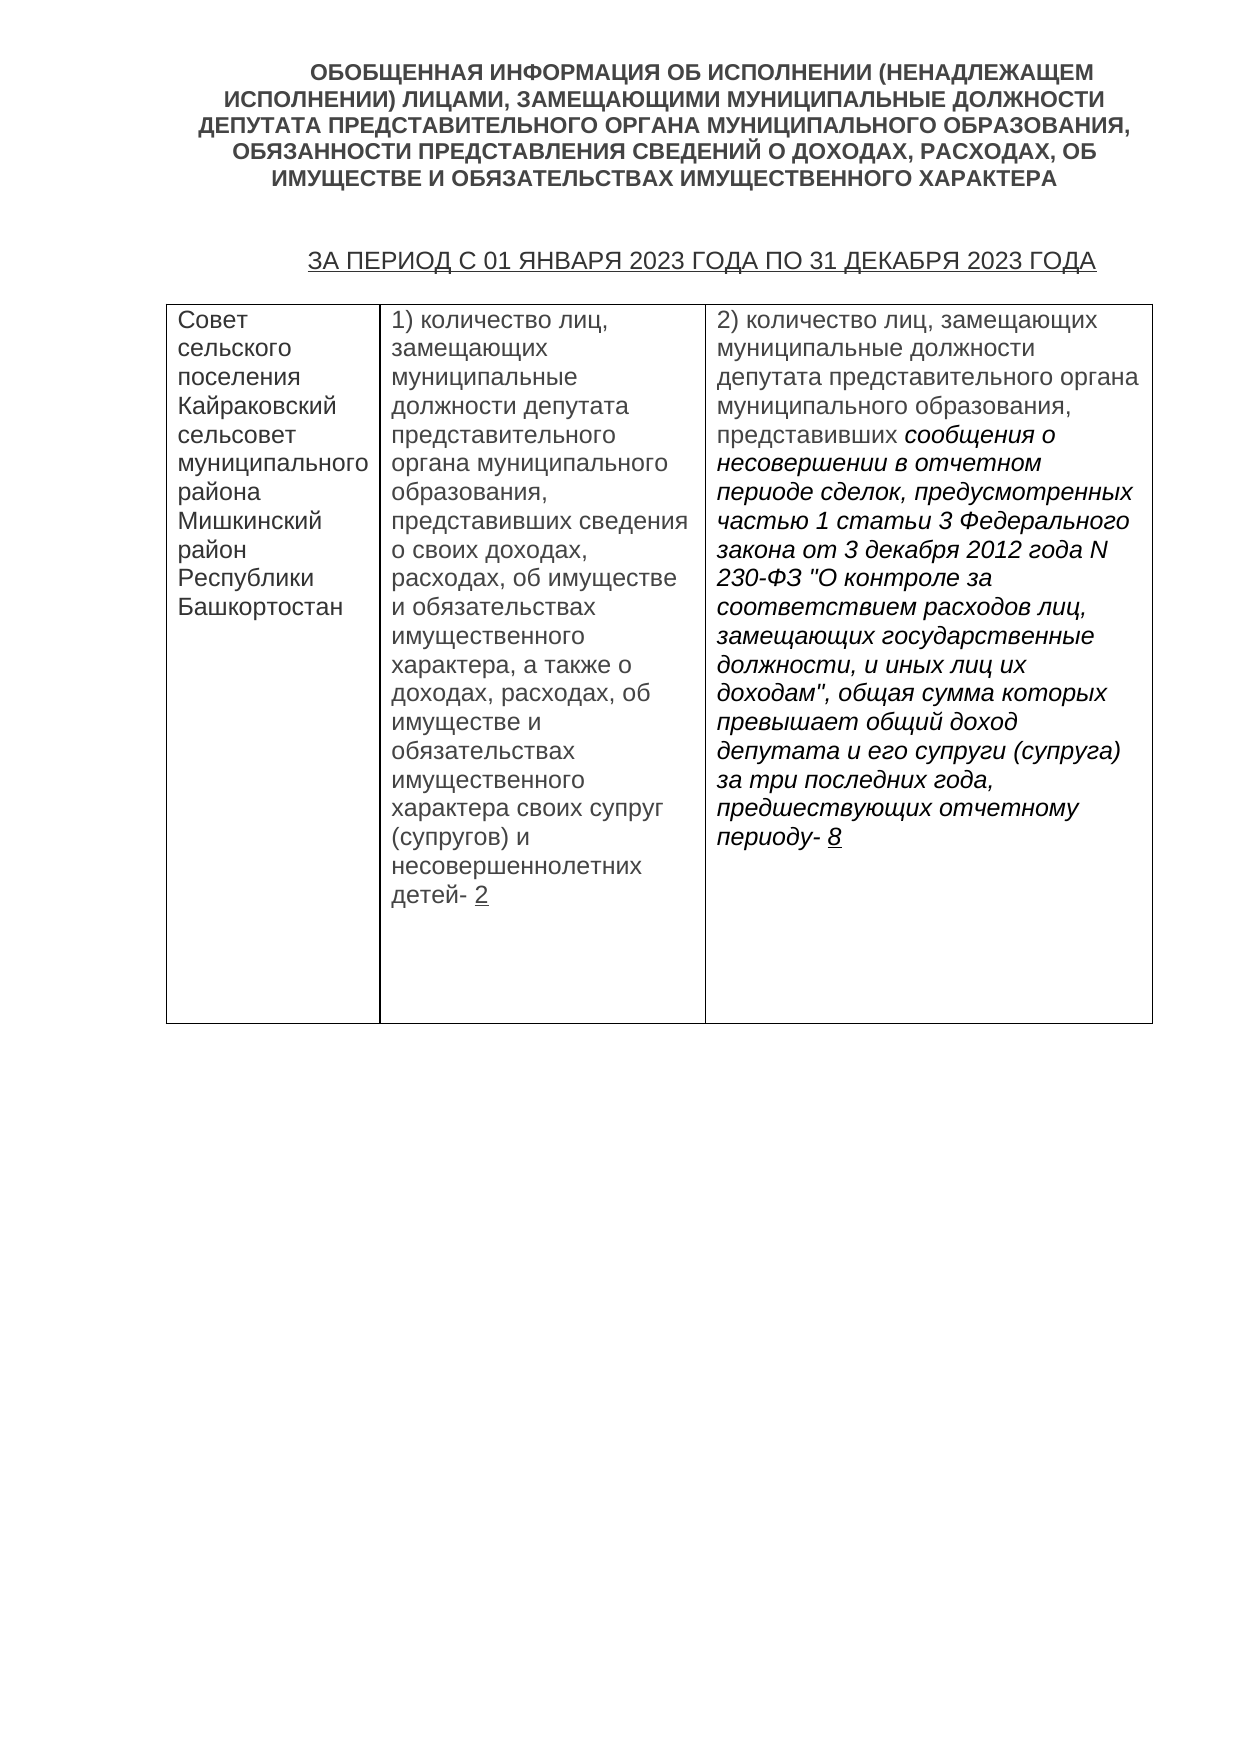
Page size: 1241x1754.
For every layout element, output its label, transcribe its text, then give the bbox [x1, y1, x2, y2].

text ЗА ПЕРИОД С 01 ЯНВАРЯ 2023 ГОДА ПО 31 ДЕКАБРЯ 2023 ГОДА [177, 246, 1152, 275]
table_header 2) количество лиц, замещающих муниципальные должности депутата представительного органа муниципального образования, представивших сообщения о несовершении в отчетном периоде сделок, предусмотренных частью 1 статьи 3 Федерального закона от 3 декабря 2012 года N 230-ФЗ "О контроле за соответствием расходов лиц, замещающих государственные должности, и иных лиц их доходам", общая сумма которых превышает общий доход депутата и его супруги (супруга) за три последних года, предшествующих отчетному периоду- 8 [706, 305, 1152, 1023]
table_header 1) количество лиц, замещающих муниципальные должности депутата представительного органа муниципального образования, представивших сведения о своих доходах, расходах, об имуществе и обязательствах имущественного характера, а также о доходах, расходах, об имуществе и обязательствах имущественного характера своих супруг (супругов) и несовершеннолетних детей- 2 [381, 305, 705, 1023]
text ОБОБЩЕННАЯ ИНФОРМАЦИЯ ОБ ИСПОЛНЕНИИ (НЕНАДЛЕЖАЩЕМ ИСПОЛНЕНИИ) ЛИЦАМИ, ЗАМЕЩАЮЩИМИ МУНИЦИПАЛЬНЫЕ ДОЛЖНОСТИ ДЕПУТАТА ПРЕДСТАВИТЕЛЬНОГО ОРГАНА МУНИЦИПАЛЬНОГО ОБРАЗОВАНИЯ, ОБЯЗАННОСТИ ПРЕДСТАВЛЕНИЯ СВЕДЕНИЙ О ДОХОДАХ, РАСХОДАХ, ОБ ИМУЩЕСТВЕ И ОБЯЗАТЕЛЬСТВАХ ИМУЩЕСТВЕННОГО ХАРАКТЕРА [177, 59, 1152, 191]
table_header Совет сельского поселения Кайраковский сельсовет муниципального района Мишкинский район Республики Башкортостан [167, 305, 379, 1023]
